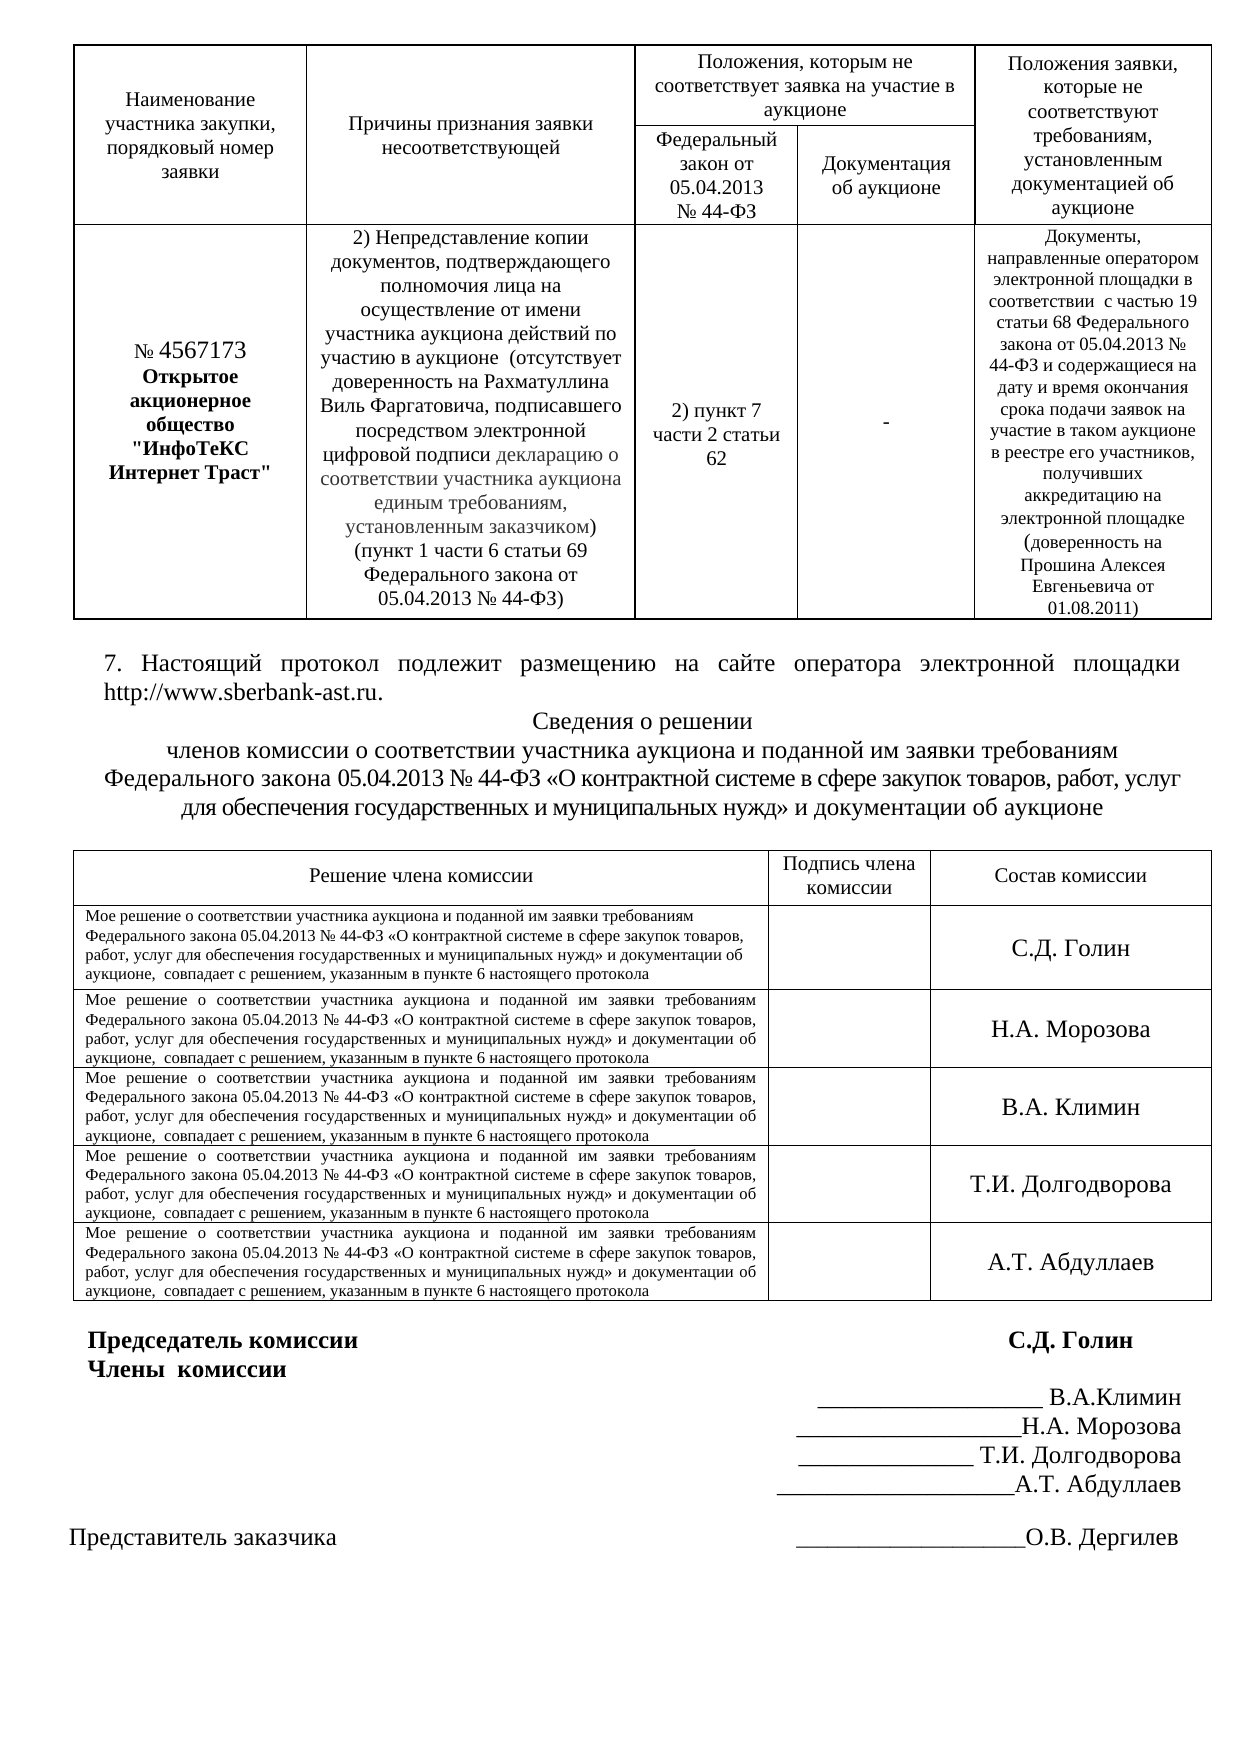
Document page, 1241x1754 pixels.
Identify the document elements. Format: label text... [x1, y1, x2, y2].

table_header Положения заявки, которые не соответствуют требованиям, установленным документацией об аукционе [976, 46, 1211, 223]
text __________________Н.А. Морозова [0, 1411, 1181, 1440]
text 7. Настоящий протокол подлежит размещению на сайте оператора электронной площадки http://www.sberbank-ast.ru. [103, 648, 1181, 706]
table_cell Документация об аукционе [798, 126, 974, 223]
text Председатель комиссии С.Д. Голин [0, 1325, 1181, 1354]
table_header Наименование участника закупки, порядковый номер заявки [75, 46, 306, 223]
text __________________ В.А.Климин [0, 1382, 1181, 1411]
table_header Положения, которым не соответствует заявка на участие в аукционе [636, 46, 974, 125]
table_cell Мое решение о соответствии участника аукциона и поданной им заявки требованиям Федерального закона 05.04.2013 № 44-ФЗ «О контрактной системе в сфере закупок товаров, работ, услуг для обеспечения государственных и муниципальных нужд» и документации об аукционе, совпадает с решением, указанным в пункте 6 настоящего протокола [74, 1068, 768, 1144]
table_cell А.Т. Абдуллаев [931, 1223, 1211, 1300]
table_cell [769, 1223, 930, 1300]
table_cell Мое решение о соответствии участника аукциона и поданной им заявки требованиям Федерального закона 05.04.2013 № 44-ФЗ «О контрактной системе в сфере закупок товаров, работ, услуг для обеспечения государственных и муниципальных нужд» и документации об аукционе, совпадает с решением, указанным в пункте 6 настоящего протокола [74, 990, 768, 1067]
text Представитель заказчика ______________________О.В. Дергилев [0, 1522, 1181, 1550]
table_cell Мое решение о соответствии участника аукциона и поданной им заявки требованиям Федерального закона 05.04.2013 № 44-ФЗ «О контрактной системе в сфере закупок товаров, работ, услуг для обеспечения государственных и муниципальных нужд» и документации об аукционе, совпадает с решением, указанным в пункте 6 настоящего протокола [74, 906, 768, 989]
table_cell - [798, 225, 974, 618]
text ___________________А.Т. Абдуллаев [0, 1469, 1181, 1497]
text ______________ Т.И. Долгодворова [0, 1440, 1181, 1469]
table_cell № 4567173 Открытое акционерное общество "ИнфоТеКС Интернет Траст" [75, 225, 306, 618]
text Члены комиссии [0, 1354, 1181, 1382]
table_cell 2) Непредставление копии документов, подтверждающего полномочия лица на осуществление от имени участника аукциона действий по участию в аукционе (отсутствует доверенность на Рахматуллина Виль Фаргатовича, подписавшего посредством электронной цифровой подписи декларацию о соответствии участника аукциона единым требованиям, установленным заказчиком) (пункт 1 части 6 статьи 69 Федерального закона от 05.04.2013 № 44-ФЗ) [307, 225, 634, 618]
table_cell [769, 990, 930, 1067]
table_cell Т.И. Долгодворова [931, 1146, 1211, 1222]
table_cell Документы, направленные оператором электронной площадки в соответствии с частью 19 статьи 68 Федерального закона от 05.04.2013 № 44-ФЗ и содержащиеся на дату и время окончания срока подачи заявок на участие в таком аукционе в реестре его участников, получивших аккредитацию на электронной площадке (доверенность на Прошина Алексея Евгеньевича от 01.08.2011) [975, 225, 1211, 618]
table_cell 2) пункт 7 части 2 статьи 62 [636, 225, 797, 618]
table_cell В.А. Климин [931, 1068, 1211, 1144]
table_cell С.Д. Голин [931, 906, 1211, 989]
table_cell Мое решение о соответствии участника аукциона и поданной им заявки требованиям Федерального закона 05.04.2013 № 44-ФЗ «О контрактной системе в сфере закупок товаров, работ, услуг для обеспечения государственных и муниципальных нужд» и документации об аукционе, совпадает с решением, указанным в пункте 6 настоящего протокола [74, 1146, 768, 1222]
table_cell [769, 906, 930, 989]
table_header Решение члена комиссии [74, 851, 768, 905]
table_header Причины признания заявки несоответствующей [307, 46, 634, 223]
table_cell [769, 1068, 930, 1144]
table_header Подпись члена комиссии [769, 851, 930, 905]
table_header Состав комиссии [931, 851, 1211, 905]
text членов комиссии о соответствии участника аукциона и поданной им заявки требованиям Федерального закона 05.04.2013 № 44-ФЗ «О контрактной системе в сфере закупок товаров, работ, услуг для обеспечения государственных и муниципальных нужд» и документации об аукционе [103, 735, 1181, 821]
text Сведения о решении [103, 706, 1181, 735]
table_cell Мое решение о соответствии участника аукциона и поданной им заявки требованиям Федерального закона 05.04.2013 № 44-ФЗ «О контрактной системе в сфере закупок товаров, работ, услуг для обеспечения государственных и муниципальных нужд» и документации об аукционе, совпадает с решением, указанным в пункте 6 настоящего протокола [74, 1223, 768, 1300]
table_cell [769, 1146, 930, 1222]
table_cell Н.А. Морозова [931, 990, 1211, 1067]
table_cell Федеральный закон от 05.04.2013 № 44-ФЗ [636, 126, 797, 223]
